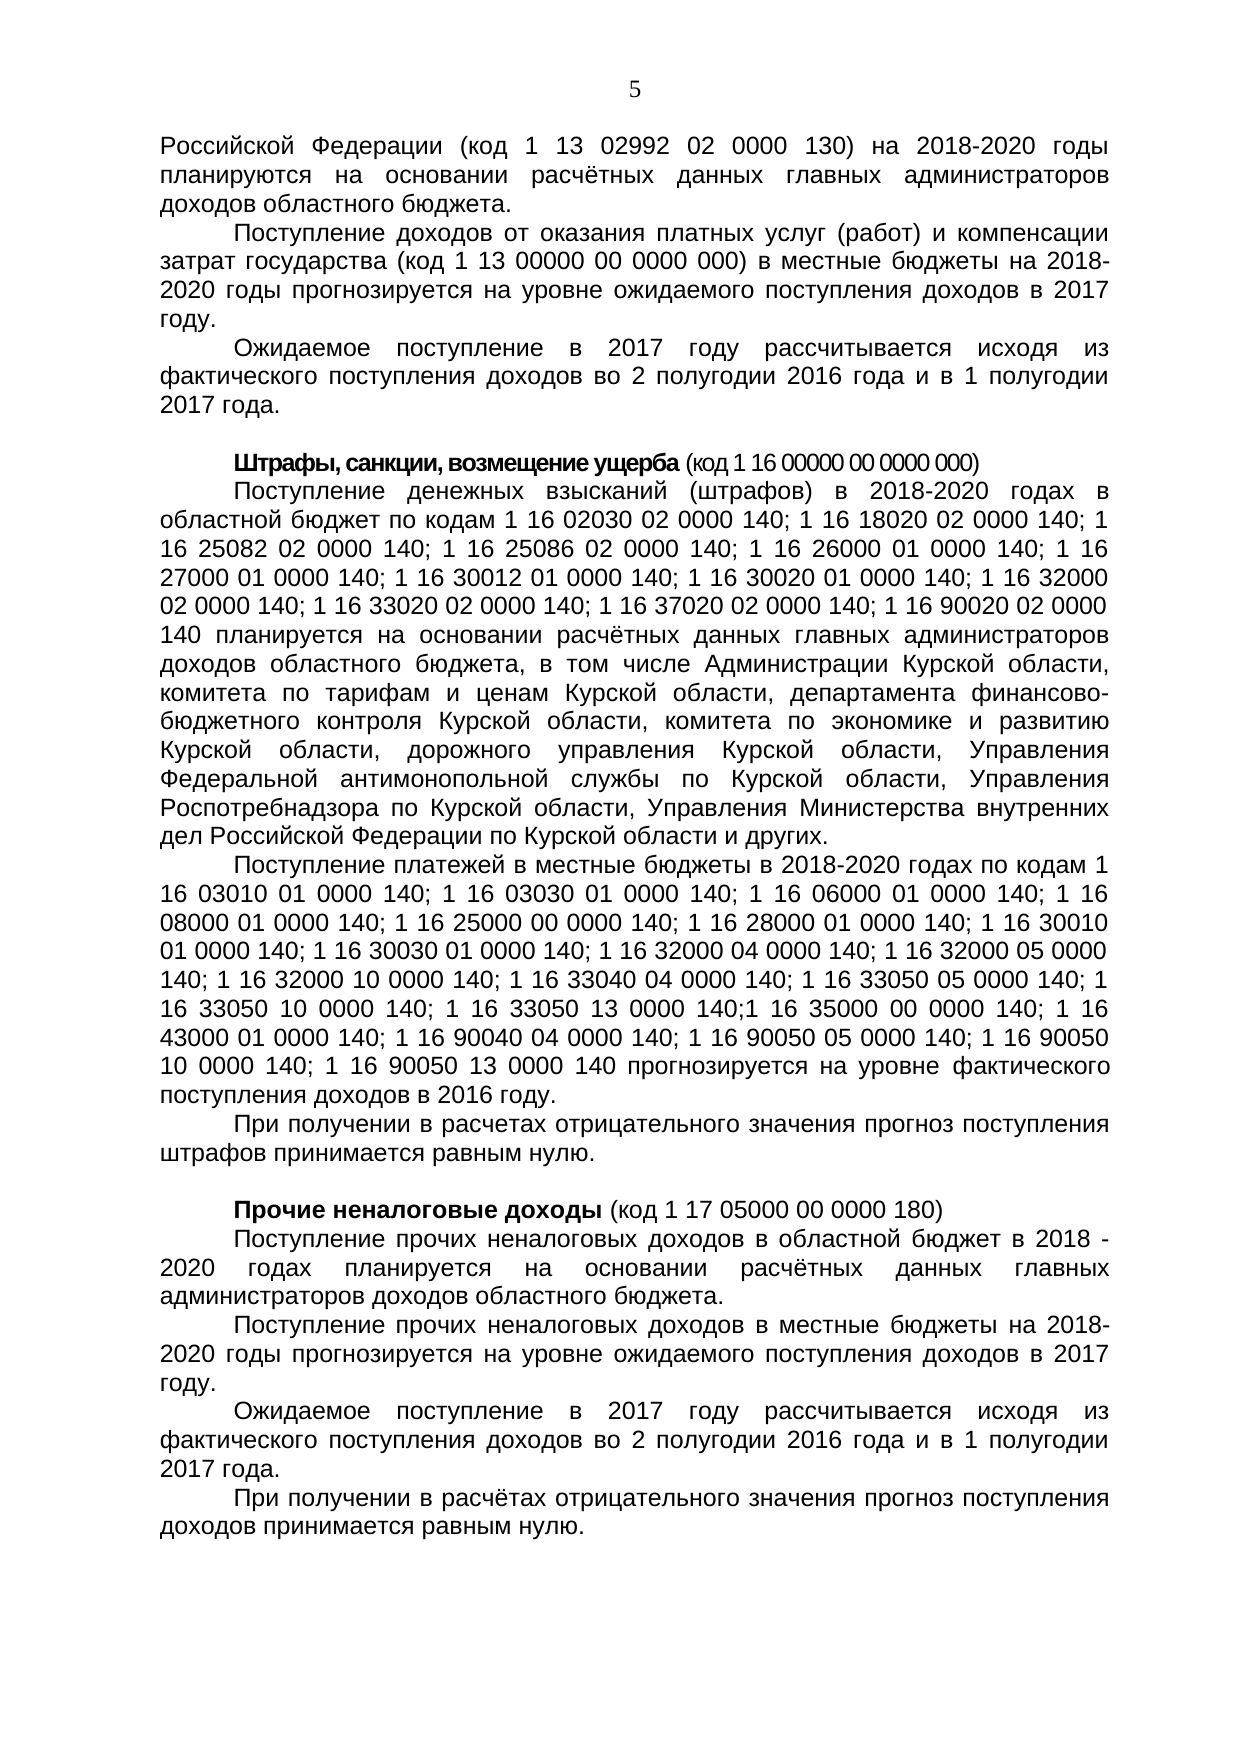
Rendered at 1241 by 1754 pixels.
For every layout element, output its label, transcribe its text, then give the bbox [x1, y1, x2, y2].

text Поступление прочих неналоговых доходов в местные бюджеты на 2018-2020 годы прогнозируется на уровне ожидаемого поступления доходов в 2017 году. [159, 1310, 1110, 1396]
text Поступление платежей в местные бюджеты в 2018-2020 годах по кодам 1 16 03010 01 0000 140; 1 16 03030 01 0000 140; 1 16 06000 01 0000 140; 1 16 08000 01 0000 140; 1 16 25000 00 0000 140; 1 16 28000 01 0000 140; 1 16 30010 01 0000 140; 1 16 30030 01 0000 140; 1 16 32000 04 0000 140; 1 16 32000 05 0000 140; 1 16 32000 10 0000 140; 1 16 33040 04 0000 140; 1 16 33050 05 0000 140; 1 16 33050 10 0000 140; 1 16 33050 13 0000 140;1 16 35000 00 0000 140; 1 16 43000 01 0000 140; 1 16 90040 04 0000 140; 1 16 90050 05 0000 140; 1 16 90050 10 0000 140; 1 16 90050 13 0000 140 прогнозируется на уровне фактического поступления доходов в 2016 году. [159, 850, 1110, 1109]
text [159, 131, 1110, 218]
text Поступление доходов от оказания платных услуг (работ) и компенсации затрат государства (код 1 13 00000 00 0000 000) в местные бюджеты на 2018-2020 годы прогнозируется на уровне ожидаемого поступления доходов в 2017 году. [159, 218, 1110, 333]
text Ожидаемое поступление в 2017 году рассчитывается исходя из фактического поступления доходов во 2 полугодии 2016 года и в 1 полугодии 2017 года. [159, 333, 1110, 419]
text Поступление прочих неналоговых доходов в областной бюджет в 2018 - 2020 годах планируется на основании расчётных данных главных администраторов доходов областного бюджета. [159, 1224, 1110, 1310]
text При получении в расчетах отрицательного значения прогноз поступления штрафов принимается равным нулю. [159, 1109, 1110, 1166]
text Штрафы, санкции, возмещение ущерба (код 1 16 00000 00 0000 000) [159, 448, 1110, 476]
text Ожидаемое поступление в 2017 году рассчитывается исходя из фактического поступления доходов во 2 полугодии 2016 года и в 1 полугодии 2017 года. [159, 1396, 1110, 1483]
text Поступление денежных взысканий (штрафов) в 2018-2020 годах в областной бюджет по кодам 1 16 02030 02 0000 140; 1 16 18020 02 0000 140; 1 16 25082 02 0000 140; 1 16 25086 02 0000 140; 1 16 26000 01 0000 140; 1 16 27000 01 0000 140; 1 16 30012 01 0000 140; 1 16 30020 01 0000 140; 1 16 32000 02 0000 140; 1 16 33020 02 0000 140; 1 16 37020 02 0000 140; 1 16 90020 02 0000 140 планируется на основании расчётных данных главных администраторов доходов областного бюджета, в том числе Администрации Курской области, комитета по тарифам и ценам Курской области, департамента финансово-бюджетного контроля Курской области, комитета по экономике и развитию Курской области, дорожного управления Курской области, Управления Федеральной антимонопольной службы по Курской области, Управления Роспотребнадзора по Курской области, Управления Министерства внутренних дел Российской Федерации по Курской области и других. [159, 476, 1110, 850]
text Прочие неналоговые доходы (код 1 17 05000 00 0000 180) [159, 1195, 1110, 1224]
text При получении в расчётах отрицательного значения прогноз поступления доходов принимается равным нулю. [159, 1483, 1110, 1540]
